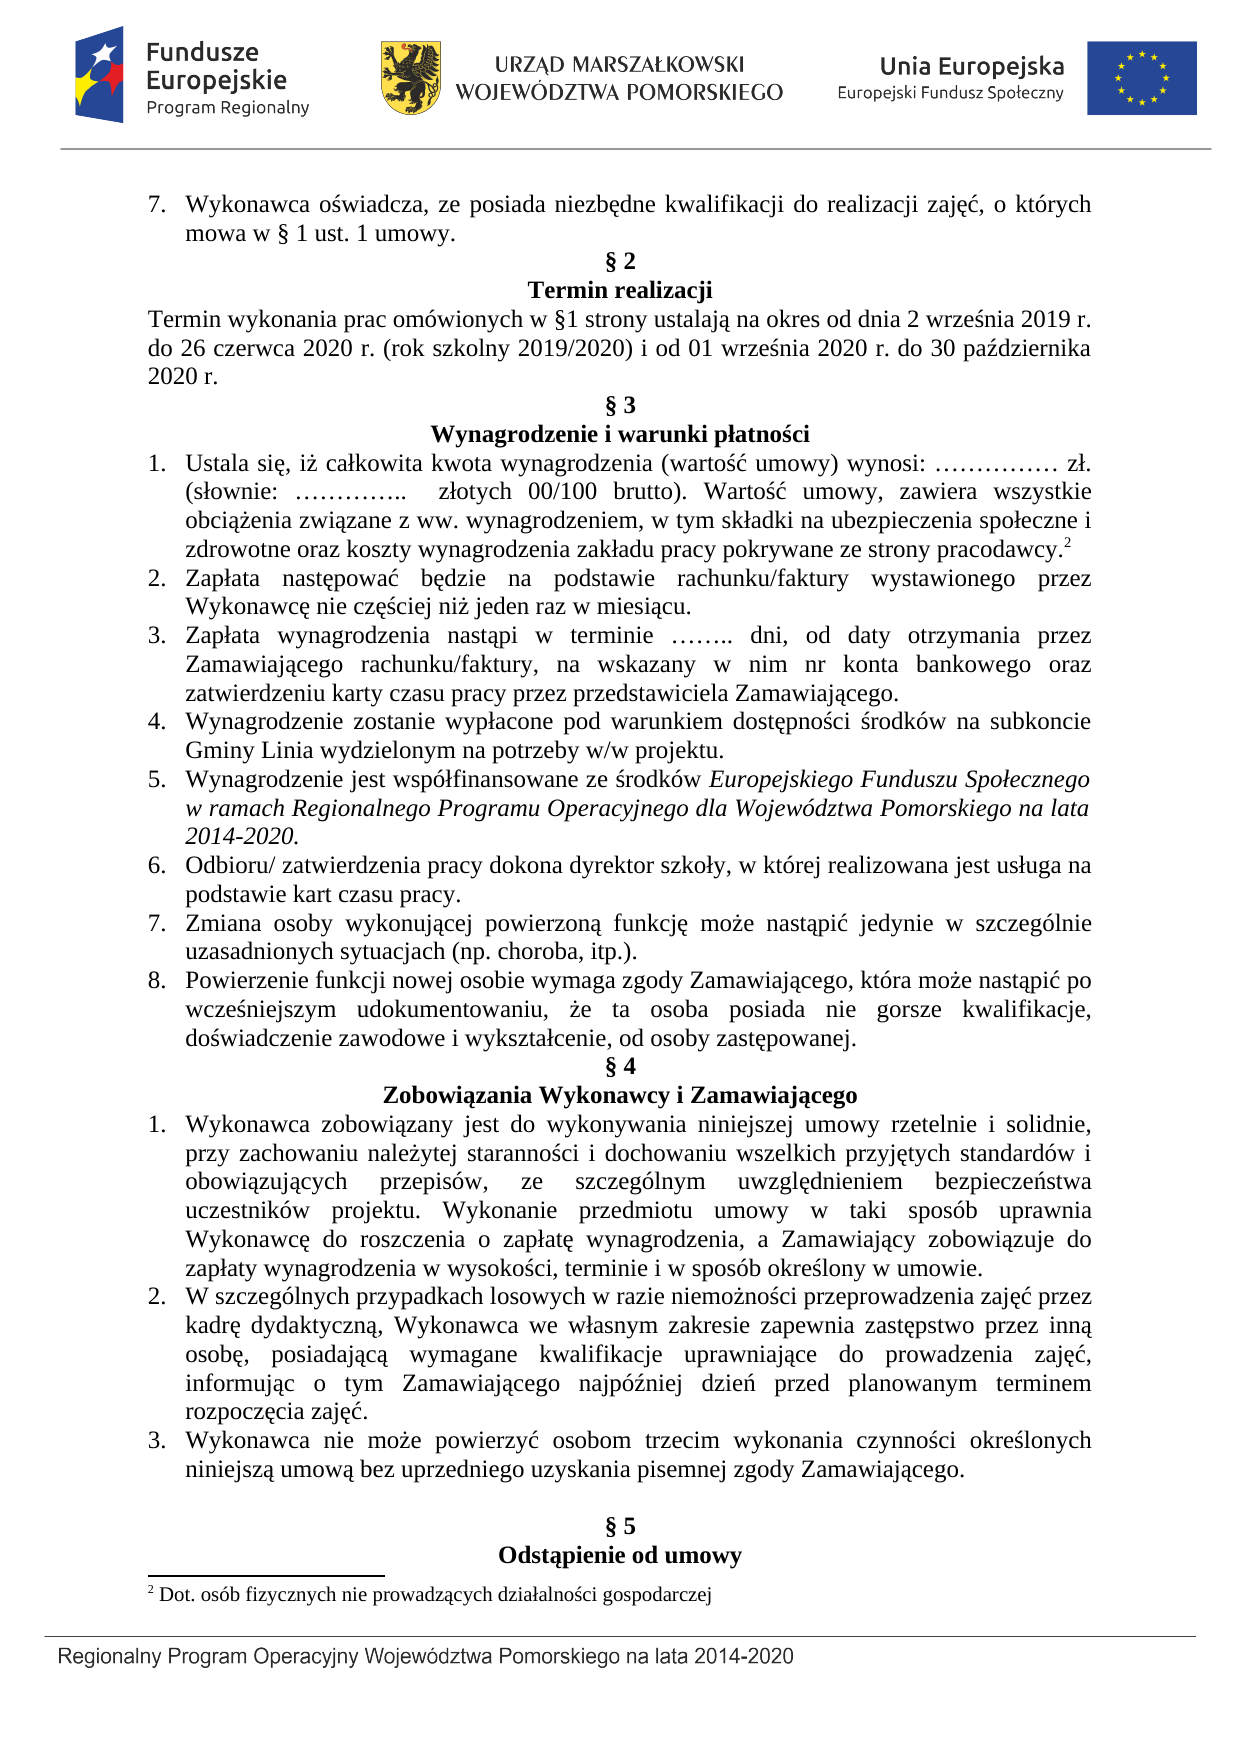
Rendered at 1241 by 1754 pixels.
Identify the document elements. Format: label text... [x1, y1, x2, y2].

list Odbioru/ zatwierdzenia pracy dokona dyrektor szkoły, w której realizowana jest usługa na podstawie kart czasu pracy. [148, 850, 1092, 908]
list Zmiana osoby wykonującej powierzoną funkcję może nastąpić jedynie w szczególnie uzasadnionych sytuacjach (np. choroba, itp.). [148, 908, 1092, 965]
list Ustala się, iż całkowita kwota wynagrodzenia (wartość umowy) wynosi: …………… zł. (słownie: ………….. złotych 00/100 brutto). Wartość umowy, zawiera wszystkie obciążenia związane z ww. wynagrodzeniem, w tym składki na ubezpieczenia społeczne i zdrowotne oraz koszty wynagrodzenia zakładu pracy pokrywane ze strony pracodawcy. [148, 448, 1092, 563]
list Wykonawca nie może powierzyć osobom trzecim wykonania czynności określonych niniejszą umową bez uprzedniego uzyskania pisemnej zgody Zamawiającego. [148, 1425, 1092, 1483]
text § 5 [148, 1511, 1092, 1540]
text § 3 [148, 390, 1092, 419]
text § 2 [148, 246, 1092, 275]
list W szczególnych przypadkach losowych w razie niemożności przeprowadzenia zajęć przez kadrę dydaktyczną, Wykonawca we własnym zakresie zapewnia zastępstwo przez inną osobę, posiadającą wymagane kwalifikacje uprawniające do prowadzenia zajęć, informując o tym Zamawiającego najpóźniej dzień przed planowanym terminem rozpoczęcia zajęć. [148, 1281, 1092, 1425]
list Wynagrodzenie zostanie wypłacone pod warunkiem dostępności środków na subkoncie Gminy Linia wydzielonym na potrzeby w/w projektu. [148, 706, 1092, 764]
list Wykonawca zobowiązany jest do wykonywania niniejszej umowy rzetelnie i solidnie, przy zachowaniu należytej staranności i dochowaniu wszelkich przyjętych standardów i obowiązujących przepisów, ze szczególnym uwzględnieniem bezpieczeństwa uczestników projektu. Wykonanie przedmiotu umowy w taki sposób uprawnia Wykonawcę do roszczenia o zapłatę wynagrodzenia, a Zamawiający zobowiązuje do zapłaty wynagrodzenia w wysokości, terminie i w sposób określony w umowie. [148, 1109, 1092, 1281]
picture [60, 26, 1212, 150]
text Zobowiązania Wykonawcy i Zamawiającego [148, 1080, 1092, 1109]
text Odstąpienie od umowy [148, 1540, 1092, 1569]
list Powierzenie funkcji nowej osobie wymaga zgody Zamawiającego, która może nastąpić po wcześniejszym udokumentowaniu, że ta osoba posiada nie gorsze kwalifikacje, doświadczenie zawodowe i wykształcenie, od osoby zastępowanej. [148, 965, 1092, 1051]
text Termin realizacji [148, 275, 1092, 304]
list Wynagrodzenie jest współfinansowane ze środków Europejskiego Funduszu Społecznego w ramach Regionalnego Programu Operacyjnego dla Województwa Pomorskiego na lata 2014-2020. [148, 764, 1092, 850]
list Wykonawca oświadcza, ze posiada niezbędne kwalifikacji do realizacji zajęć, o których mowa w § 1 ust. 1 umowy. [148, 189, 1092, 246]
text § 4 [148, 1051, 1092, 1080]
text Wynagrodzenie i warunki płatności [148, 419, 1092, 448]
picture [44, 1636, 1197, 1668]
list Zapłata następować będzie na podstawie rachunku/faktury wystawionego przez Wykonawcę nie częściej niż jeden raz w miesiącu. [148, 563, 1092, 620]
text Termin wykonania prac omówionych w §1 strony ustalają na okres od dnia 2 września 2019 r. do 26 czerwca 2020 r. (rok szkolny 2019/2020) i od 01 września 2020 r. do 30 października 2020 r. [148, 304, 1092, 390]
list Zapłata wynagrodzenia nastąpi w terminie …….. dni, od daty otrzymania przez Zamawiającego rachunku/faktury, na wskazany w nim nr konta bankowego oraz zatwierdzeniu karty czasu pracy przez przedstawiciela Zamawiającego. [148, 620, 1092, 706]
